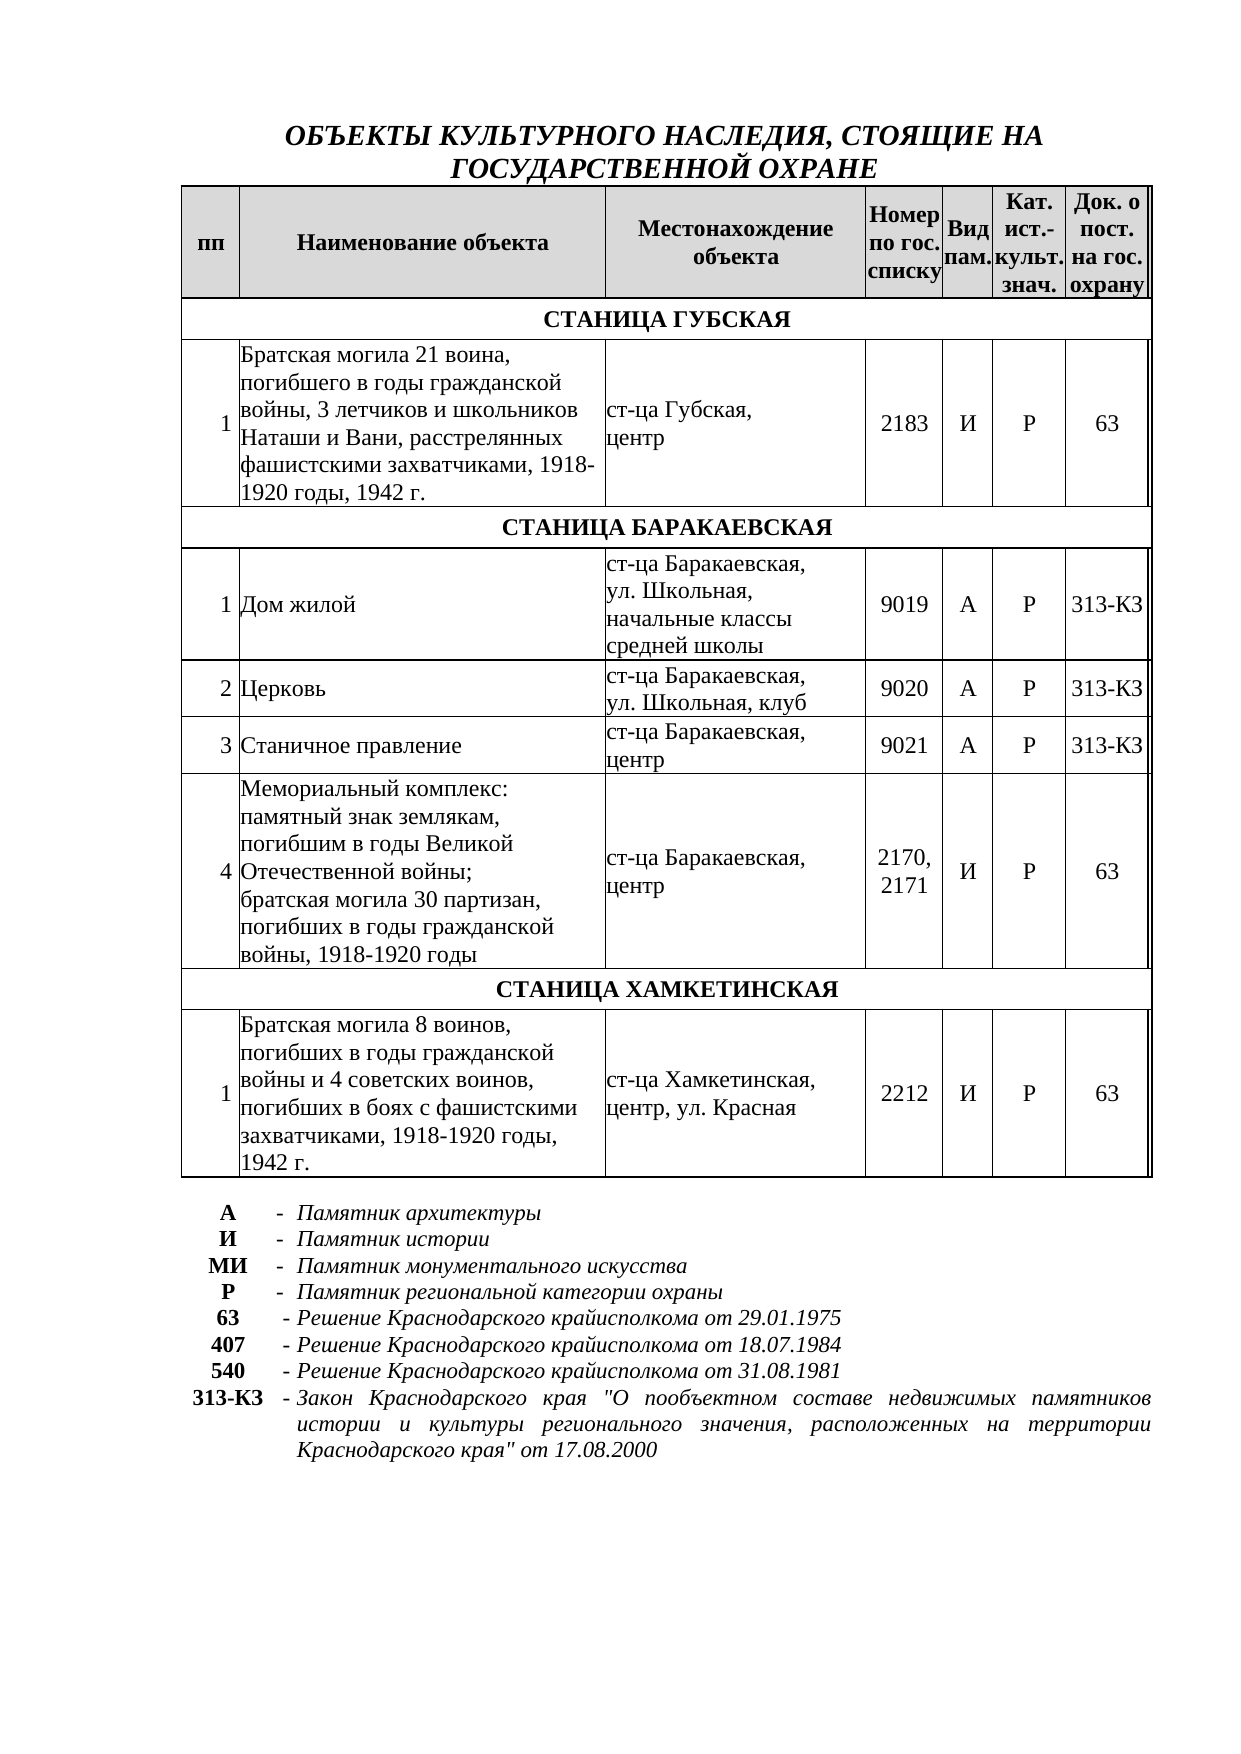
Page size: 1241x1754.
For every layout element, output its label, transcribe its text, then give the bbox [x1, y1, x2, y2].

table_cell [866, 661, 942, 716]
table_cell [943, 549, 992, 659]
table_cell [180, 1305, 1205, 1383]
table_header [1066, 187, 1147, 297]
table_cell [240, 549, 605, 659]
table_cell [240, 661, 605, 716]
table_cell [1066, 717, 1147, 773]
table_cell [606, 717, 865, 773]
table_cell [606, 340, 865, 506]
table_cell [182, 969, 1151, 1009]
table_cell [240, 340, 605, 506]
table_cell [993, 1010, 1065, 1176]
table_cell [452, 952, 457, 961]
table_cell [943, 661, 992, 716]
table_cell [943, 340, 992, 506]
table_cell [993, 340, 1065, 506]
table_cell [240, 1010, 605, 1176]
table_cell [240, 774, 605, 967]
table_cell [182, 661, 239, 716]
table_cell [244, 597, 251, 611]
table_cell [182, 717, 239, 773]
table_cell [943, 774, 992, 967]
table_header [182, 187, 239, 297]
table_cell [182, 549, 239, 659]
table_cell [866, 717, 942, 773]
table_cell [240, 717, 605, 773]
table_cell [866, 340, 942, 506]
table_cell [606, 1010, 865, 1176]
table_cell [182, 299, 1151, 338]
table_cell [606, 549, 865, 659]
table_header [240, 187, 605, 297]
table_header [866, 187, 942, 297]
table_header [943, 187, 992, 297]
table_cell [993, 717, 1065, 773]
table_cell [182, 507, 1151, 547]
text ОБЪЕКТЫ КУЛЬТУРНОГО НАСЛЕДИЯ, СТОЯЩИЕ НА ГОСУДАРСТВЕННОЙ ОХРАНЕ [177, 118, 1152, 185]
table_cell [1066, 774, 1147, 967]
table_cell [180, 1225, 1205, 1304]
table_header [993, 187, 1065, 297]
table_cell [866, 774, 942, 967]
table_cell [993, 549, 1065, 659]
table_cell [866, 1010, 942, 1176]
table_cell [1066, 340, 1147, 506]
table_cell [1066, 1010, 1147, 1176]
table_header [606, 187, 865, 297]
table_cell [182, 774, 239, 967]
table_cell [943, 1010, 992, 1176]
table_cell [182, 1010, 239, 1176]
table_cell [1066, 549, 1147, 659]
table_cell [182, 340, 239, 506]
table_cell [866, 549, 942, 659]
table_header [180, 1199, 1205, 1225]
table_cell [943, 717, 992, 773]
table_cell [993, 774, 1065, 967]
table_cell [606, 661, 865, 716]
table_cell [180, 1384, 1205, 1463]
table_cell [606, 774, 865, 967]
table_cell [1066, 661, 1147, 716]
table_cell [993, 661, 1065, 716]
